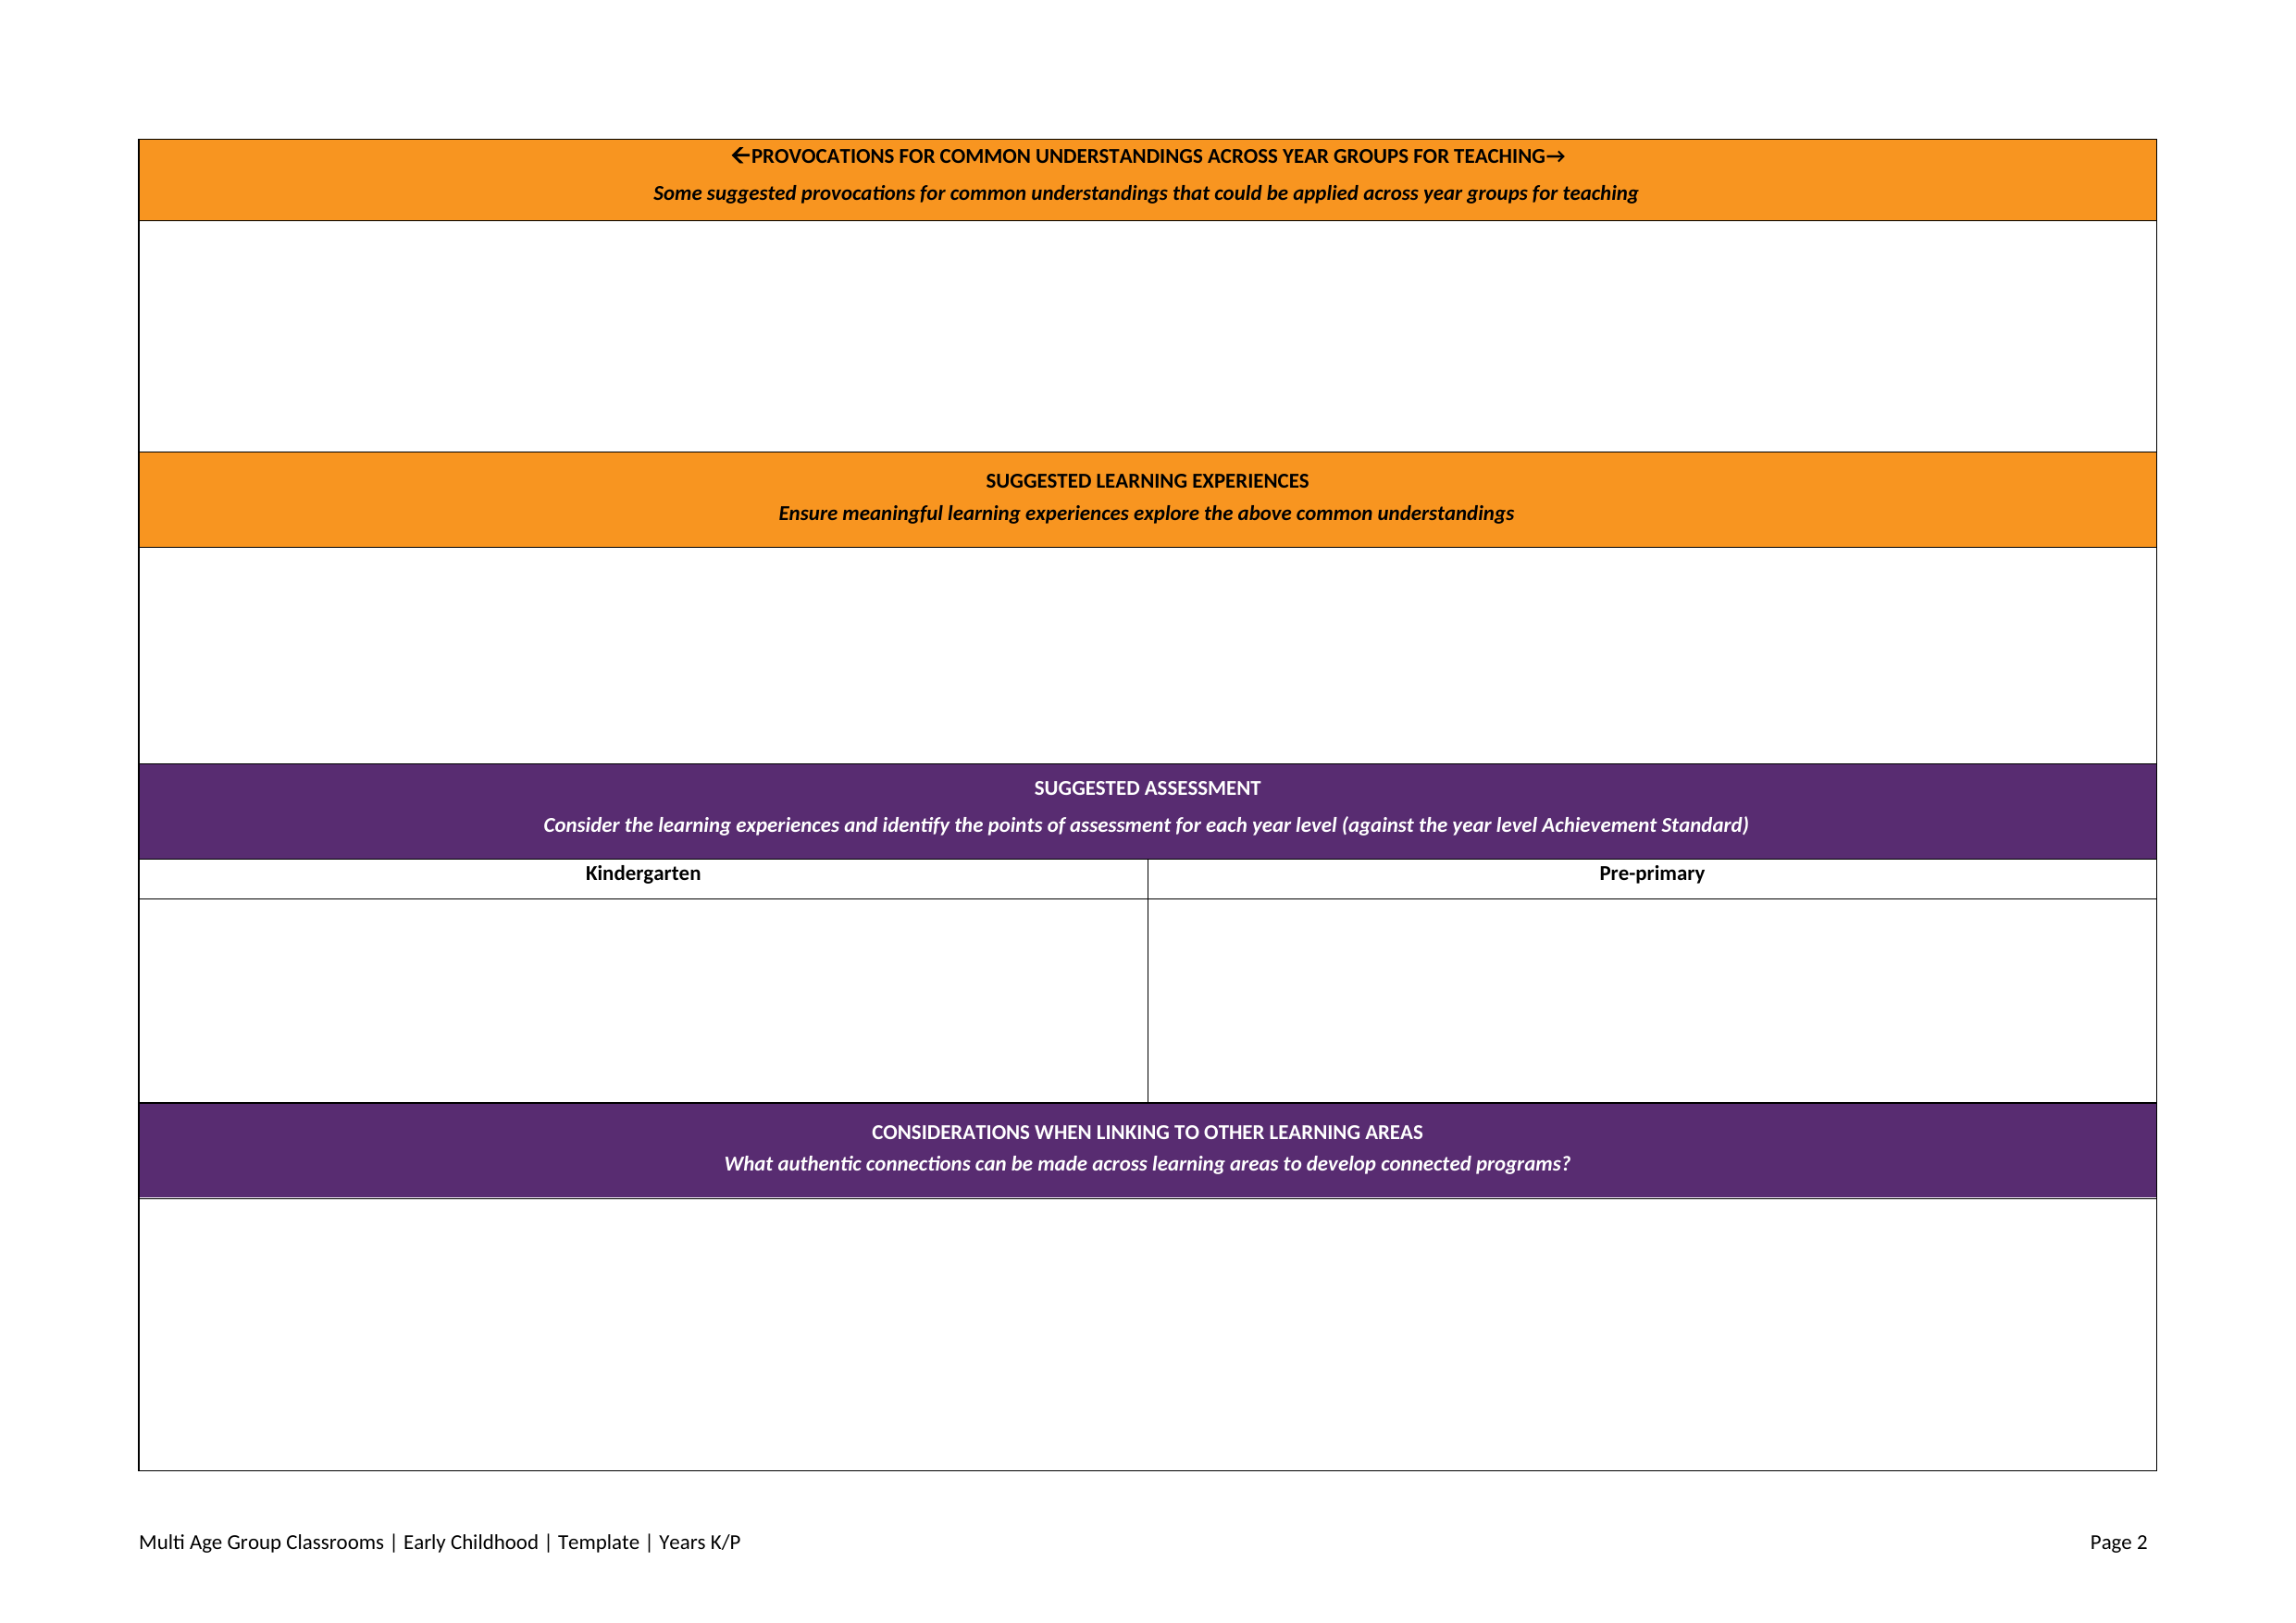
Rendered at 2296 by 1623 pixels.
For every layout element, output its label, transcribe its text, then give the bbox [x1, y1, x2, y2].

table_cell [140, 899, 1148, 1102]
table_cell SUGGESTED ASSESSMENT Consider the learning experiences and identify the points of assessment for each year level (against the year level Achievement Standard) [140, 764, 2156, 859]
table_cell Kindergarten [140, 860, 1148, 898]
table_cell [1148, 899, 2156, 1102]
table_cell SUGGESTED LEARNING EXPERIENCES Ensure meaningful learning experiences explore the above common understandings [140, 452, 2156, 547]
table_cell [140, 548, 2156, 763]
table_cell [140, 221, 2156, 452]
table_cell CONSIDERATIONS WHEN LINKING TO OTHER LEARNING AREAS What authentic connections can be made across learning areas to develop connected programs? [140, 1104, 2156, 1197]
table_cell PROVOCATIONS FOR COMMON UNDERSTANDINGS ACROSS YEAR GROUPS FOR TEACHING→ Some suggested provocations for common understandings that could be applied across year groups for teaching [140, 140, 2156, 220]
table_cell Pre-primary [1148, 860, 2156, 898]
table_cell [140, 1199, 2156, 1470]
